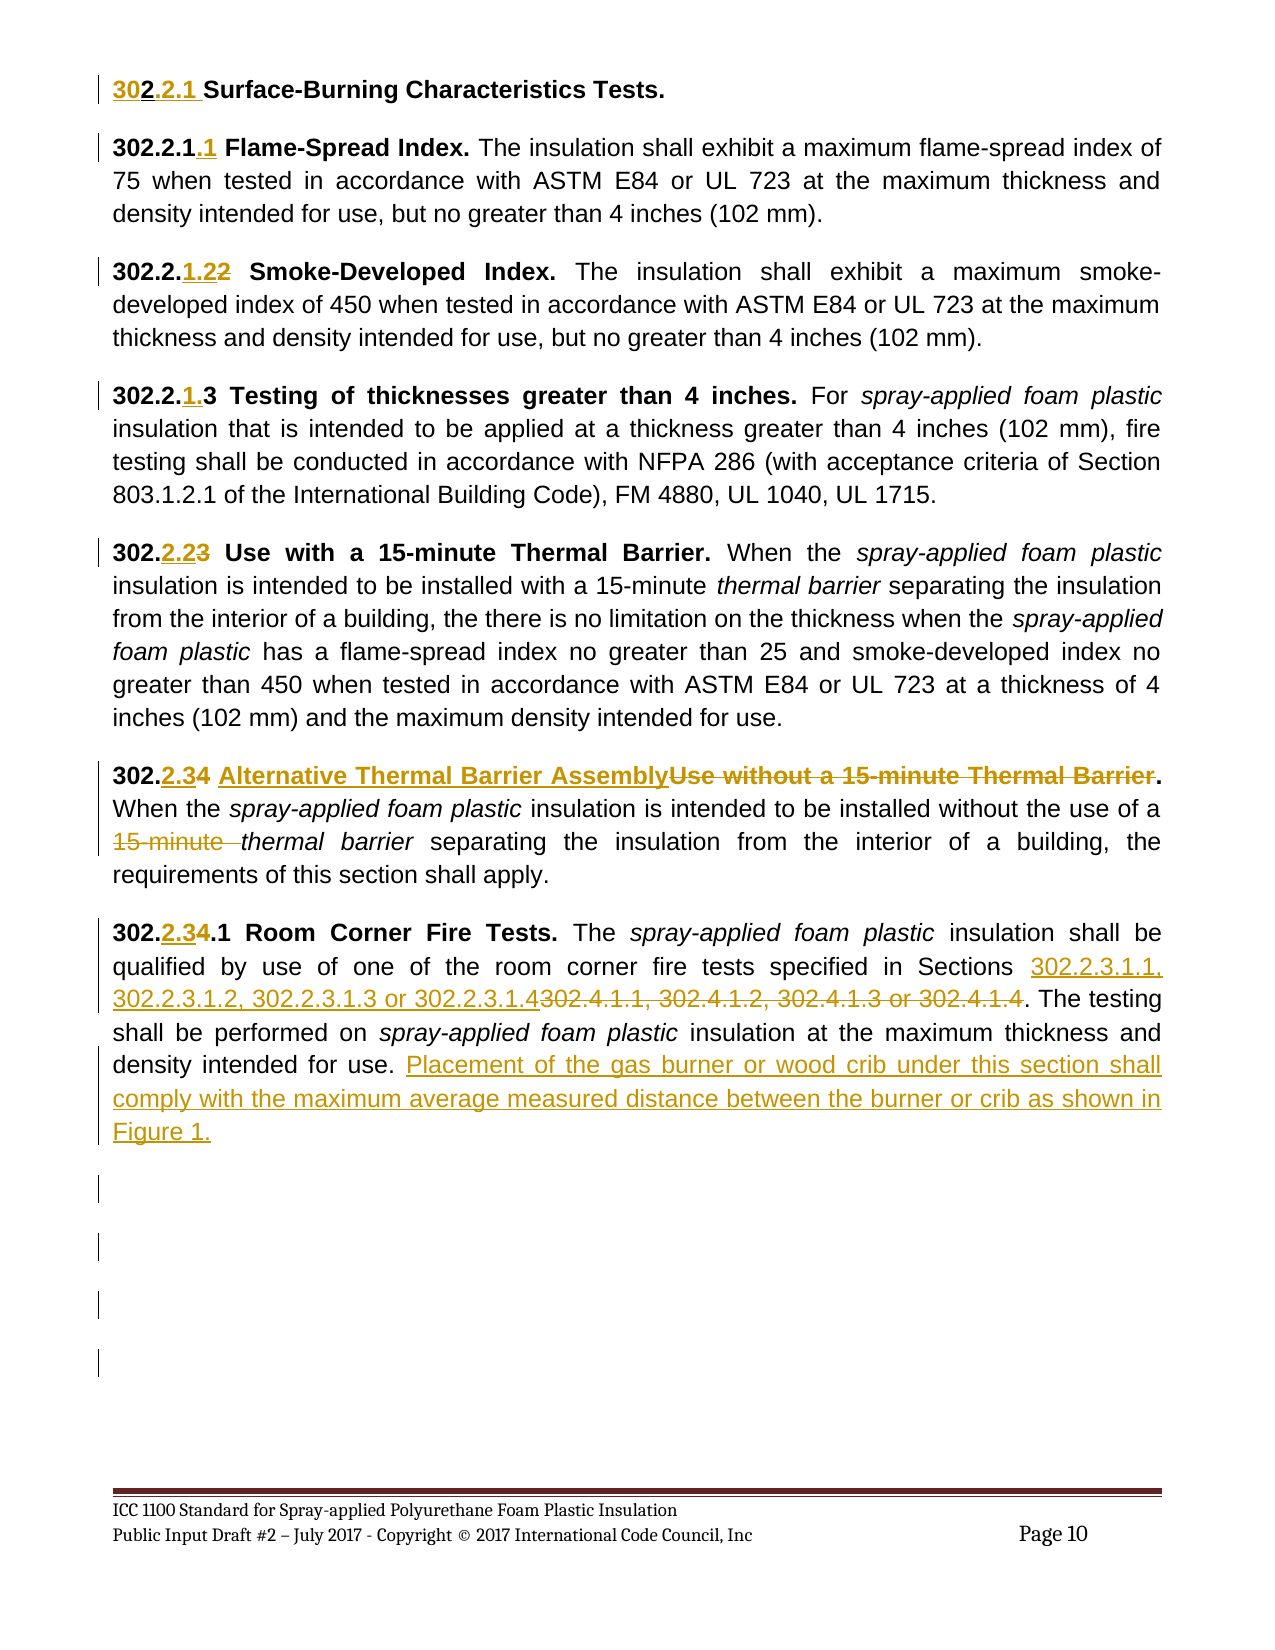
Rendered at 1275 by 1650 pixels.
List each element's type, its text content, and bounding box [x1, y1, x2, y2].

text 302. . When the spray-applied foam plastic insulation is intended to be installed without the use of a thermal barrier separating the insulation from the interior of a building, the requirements of this section shall apply. [112, 761, 1162, 889]
text 302.2.3 Testing of thicknesses greater than 4 inches. For spray-applied foam plastic insulation that is intended to be applied at a thickness greater than 4 inches (102 mm), fire testing shall be conducted in accordance with NFPA 286 (with acceptance criteria of Section 803.1.2.1 of the International Building Code), FM 4880, UL 1040, UL 1715. [112, 381, 1162, 509]
text 302.2.1 Flame-Spread Index. The insulation shall exhibit a maximum flame-spread index of 75 when tested in accordance with ASTM E84 or UL 723 at the maximum thickness and density intended for use, but no greater than 4 inches (102 mm). [112, 133, 1162, 228]
text 302. Use with a 15-minute Thermal Barrier. When the spray-applied foam plastic insulation is intended to be installed with a 15-minute thermal barrier separating the insulation from the interior of a building, the there is no limitation on the thickness when the spray-applied foam plastic has a flame-spread index no greater than 25 and smoke-developed index no greater than 450 when tested in accordance with ASTM E84 or UL 723 at a thickness of 4 inches (102 mm) and the maximum density intended for use. [112, 538, 1162, 732]
text 302..1 Room Corner Fire Tests. The spray-applied foam plastic insulation shall be qualified by use of one of the room corner fire tests specified in Sections . The testing shall be performed on spray-applied foam plastic insulation at the maximum thickness and density intended for use. [112, 918, 1162, 1109]
text 2Surface-Burning Characteristics Tests. [112, 75, 1162, 104]
text 302.2. Smoke-Developed Index. The insulation shall exhibit a maximum smoke-developed index of 450 when tested in accordance with ASTM E84 or UL 723 at the maximum thickness and density intended for use, but no greater than 4 inches (102 mm). [112, 257, 1162, 352]
text 302..1 Room Corner Fire Tests. The spray-applied foam plastic insulation shall be qualified by use of one of the room corner fire tests specified in Sections . The testing shall be performed on spray-applied foam plastic insulation at the maximum thickness and density intended for use. [112, 1110, 1162, 1145]
